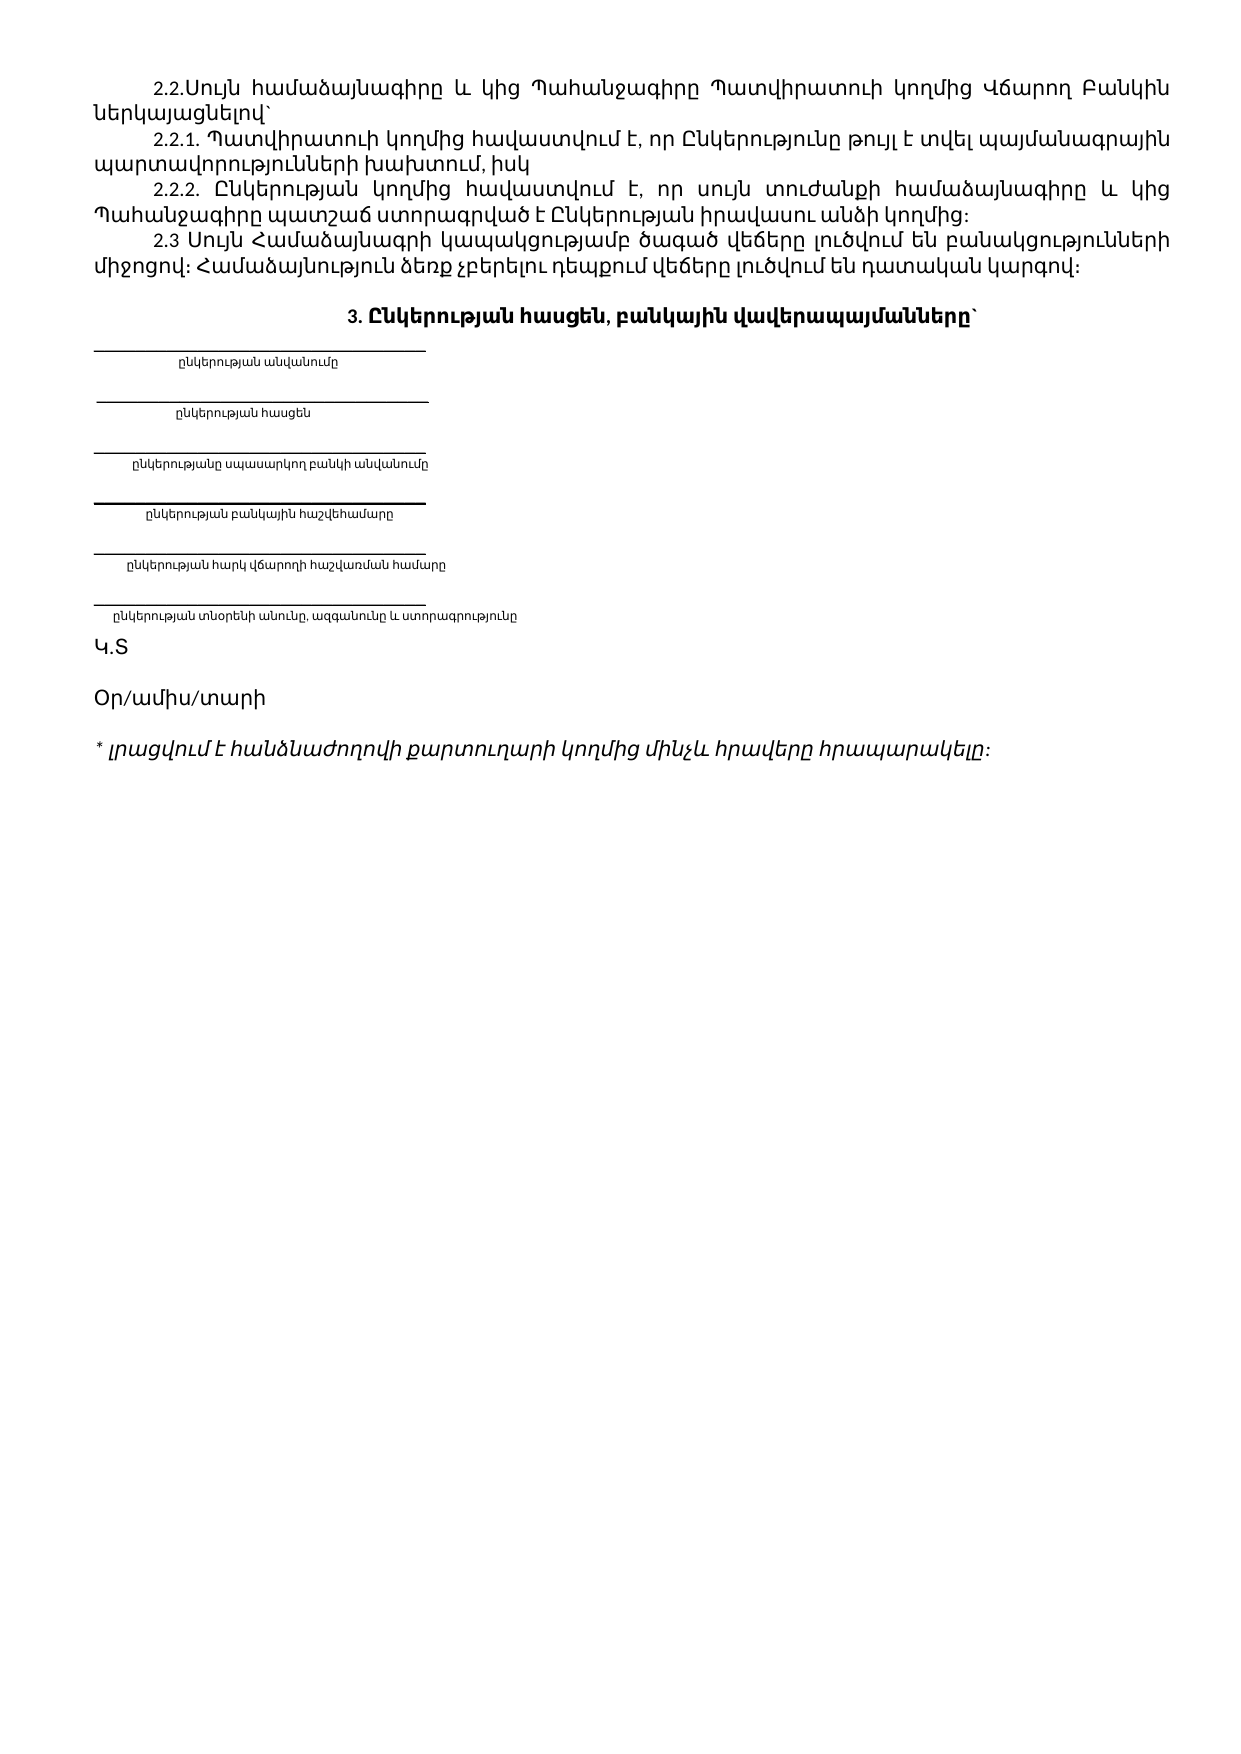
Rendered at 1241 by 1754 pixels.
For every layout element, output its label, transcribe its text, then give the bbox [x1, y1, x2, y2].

text 2.2.Սույն համաձայնագիրը և կից Պահանջագիրը Պատվիրատուի կողմից Վճարող Բանկին ներկայացնելով` [94, 75, 1171, 126]
text 2.2.2. Ընկերության կողմից հավաստվում է, որ սույն տուժանքի համաձայնագիրը և կից Պահանջագիրը պատշաճ ստորագրված է Ընկերության իրավասու անձի կողմից: [94, 177, 1171, 227]
text 2.2.1. Պատվիրատուի կողմից հավաստվում է, որ Ընկերությունը թույլ է տվել պայմանագրային պարտավորությունների խախտում, իսկ [94, 126, 1171, 177]
text ________________________________ [94, 583, 1171, 609]
text ընկերության բանկային հաշվեհամարը [94, 507, 1171, 532]
text 2.3 Սույն Համաձայնագրի կապակցությամբ ծագած վեճերը լուծվում են բանակցությունների միջոցով։ Համաձայնություն ձեռք չբերելու դեպքում վեճերը լուծվում են դատական կարգով։ [94, 227, 1171, 278]
text ընկերության հասցեն [94, 405, 1171, 431]
text Օր/ամիս/տարի [94, 685, 1171, 710]
text ընկերության հարկ վճարողի հաշվառման համարը [94, 558, 1171, 583]
text Կ.Տ [94, 634, 1171, 659]
text ընկերությանը սպասարկող բանկի անվանումը [94, 456, 1171, 482]
text ընկերության անվանումը [94, 354, 1171, 380]
text ________________________________ [94, 380, 1171, 405]
text * լրացվում է հանձնաժողովի քարտուղարի կողմից մինչև հրավերը հրապարակելը: [94, 736, 1171, 761]
text ________________________________ [94, 431, 1171, 456]
text ________________________________ [94, 329, 1171, 354]
text ընկերության տնօրենի անունը, ազգանունը և ստորագրությունը [94, 609, 1171, 634]
text ________________________________ [94, 532, 1171, 558]
text 3. Ընկերության հասցեն, բանկային վավերապայմանները` [94, 304, 1171, 329]
text ________________________________ [94, 482, 1171, 507]
